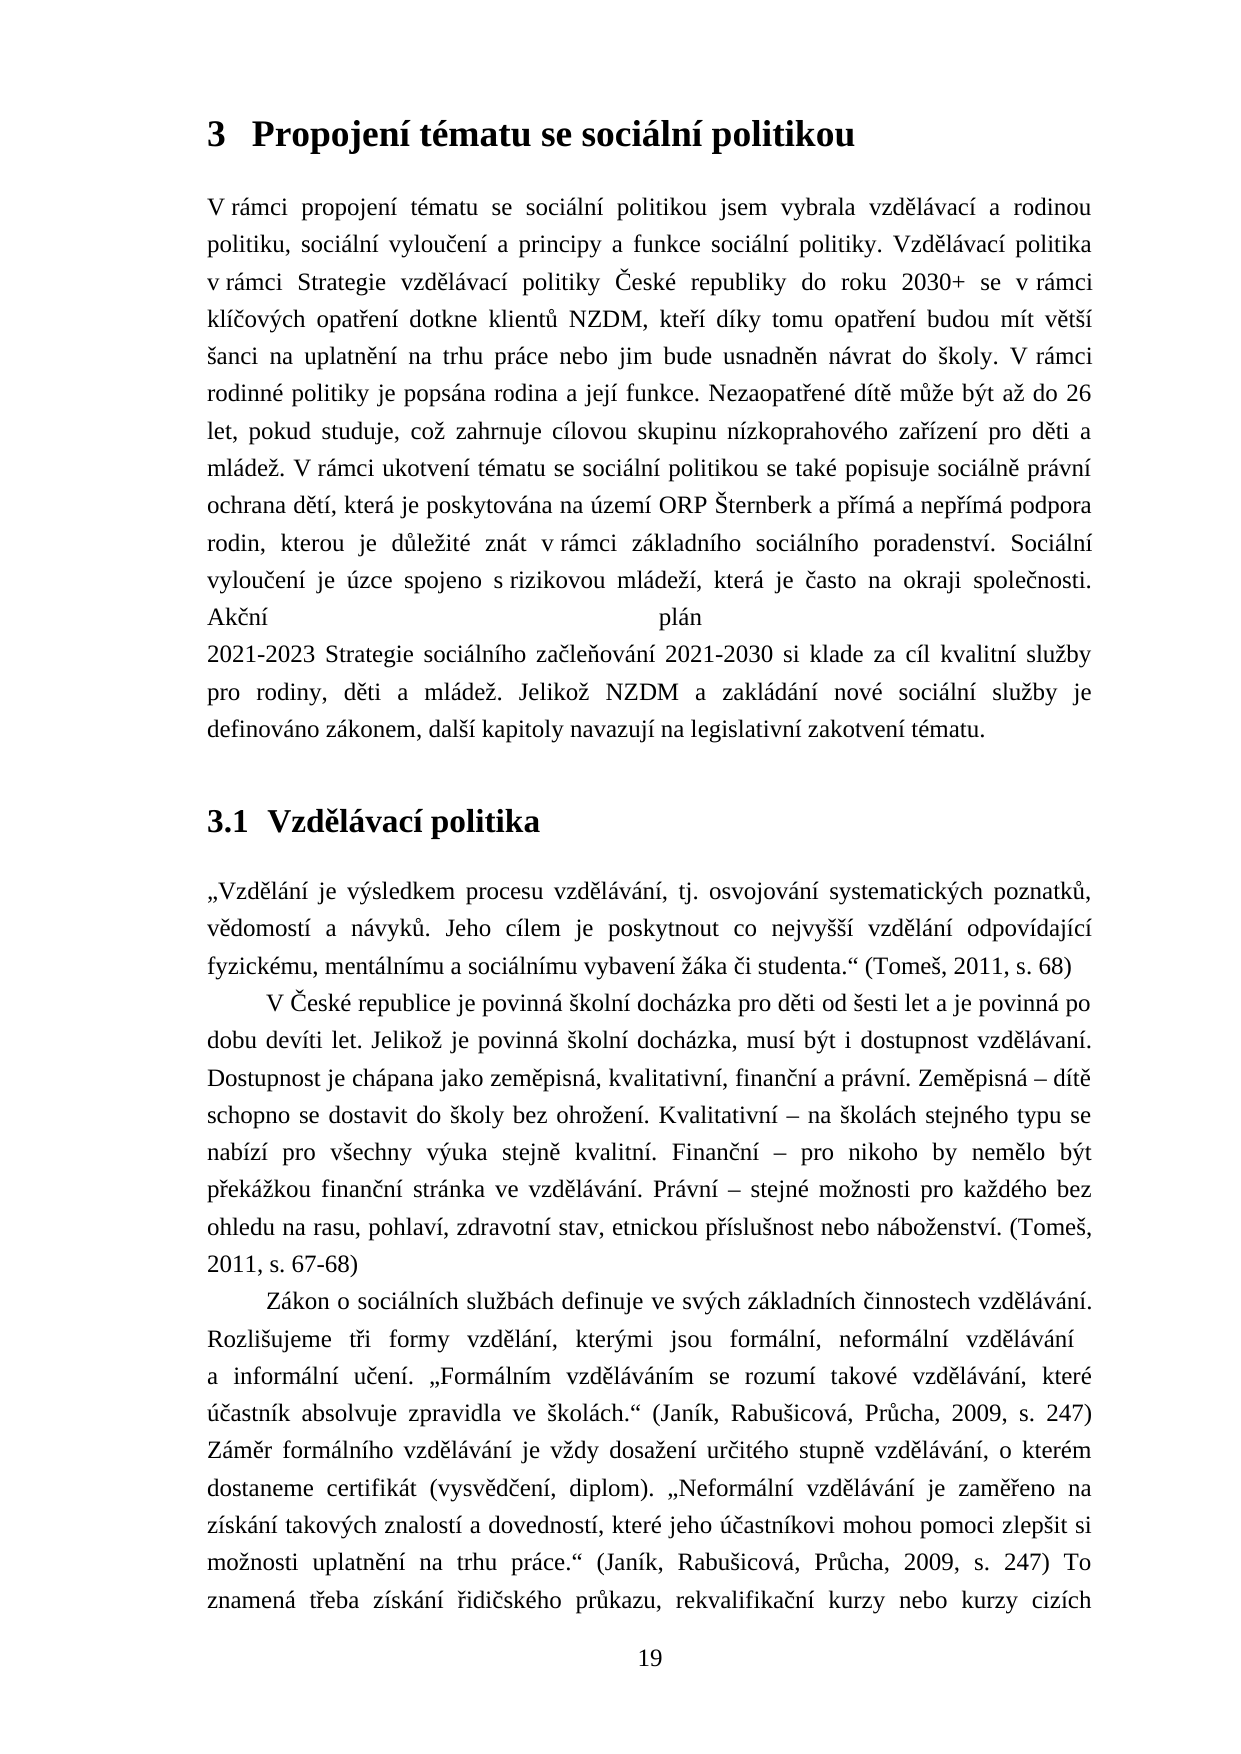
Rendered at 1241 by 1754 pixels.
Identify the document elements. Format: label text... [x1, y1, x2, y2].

text V České republice je povinná školní docházka pro děti od šesti let a je povinná po dobu devíti let. Jelikož je povinná školní docházka, musí být i dostupnost vzdělávaní. Dostupnost je chápana jako zeměpisná, kvalitativní, finanční a právní. Zeměpisná – dítě schopno se dostavit do školy bez ohrožení. Kvalitativní – na školách stejného typu se nabízí pro všechny výuka stejně kvalitní. Finanční – pro nikoho by nemělo být překážkou finanční stránka ve vzdělávání. Právní – stejné možnosti pro každého bez ohledu na rasu, pohlaví, zdravotní stav, etnickou příslušnost nebo náboženství. (Tomeš, 2011, s. 67-68) [207, 988, 1092, 1278]
subtitle Vzdělávací politika [207, 801, 1092, 840]
text V rámci propojení tématu se sociální politikou jsem vybrala vzdělávací a rodinou politiku, sociální vyloučení a principy a funkce sociální politiky. Vzdělávací politika v rámci Strategie vzdělávací politiky České republiky do roku 2030+ se v rámci klíčových opatření dotkne klientů NZDM, kteří díky tomu opatření budou mít větší šanci na uplatnění na trhu práce nebo jim bude usnadněn návrat do školy. V rámci rodinné politiky je popsána rodina a její funkce. Nezaopatřené dítě může být až do 26 let, pokud studuje, což zahrnuje cílovou skupinu nízkoprahového zařízení pro děti a mládež. V rámci ukotvení tématu se sociální politikou se také popisuje sociálně právní ochrana dětí, která je poskytována na území ORP Šternberk a přímá a nepřímá podpora rodin, kterou je důležité znát v rámci základního sociálního poradenství. Sociální vyloučení je úzce spojeno s rizikovou mládeží, která je často na okraji společnosti. Akční plán 2021-2023 Strategie sociálního začleňování 2021-2030 si klade za cíl kvalitní služby pro rodiny, děti a mládež. Jelikož NZDM a zakládání nové sociální služby je definováno zákonem, další kapitoly navazují na legislativní zakotvení tématu. [207, 192, 1092, 743]
text „Vzdělání je výsledkem procesu vzdělávání, tj. osvojování systematických poznatků, vědomostí a návyků. Jeho cílem je poskytnout co nejvyšší vzdělání odpovídající fyzickému, mentálnímu a sociálnímu vybavení žáka či studenta.“ (Tomeš, 2011, s. 68) [207, 876, 1092, 979]
subtitle Propojení tématu se sociální politikou [207, 111, 1092, 154]
